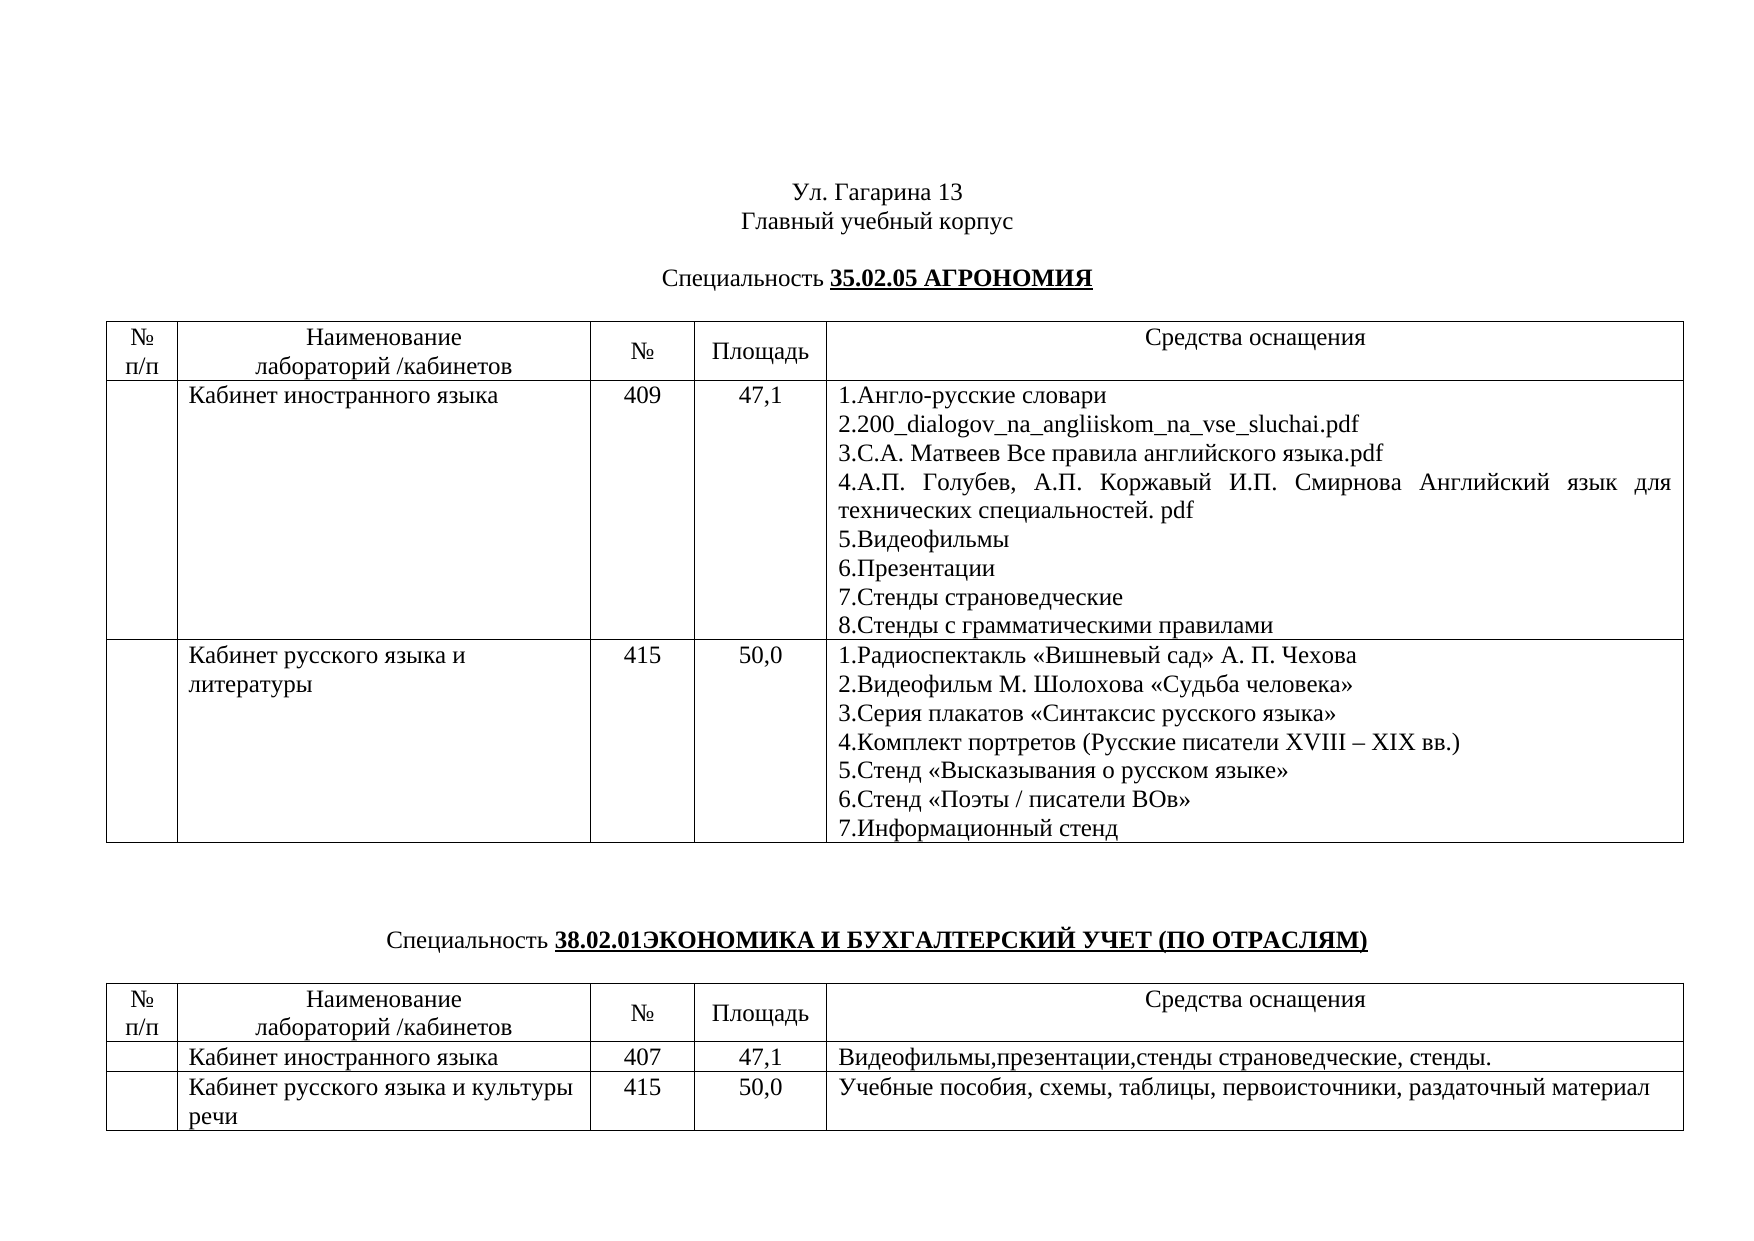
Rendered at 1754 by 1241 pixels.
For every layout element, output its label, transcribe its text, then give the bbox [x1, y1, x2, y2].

table_header Площадь [695, 984, 826, 1041]
table_cell Кабинет русского языка и культуры речи [178, 1072, 590, 1129]
table_cell 1.Англо-русские словари 2.200_dialogov_na_angliiskom_na_vse_sluchai.pdf 3.С.А. Матвеев Все правила английского языка.pdf 4.А.П. Голубев, А.П. Коржавый И.П. Смирнова Английский язык для технических специальностей. pdf 5.Видеофильмы 6.Презентации 7.Стенды страноведческие 8.Стенды с грамматическими правилами [827, 381, 1683, 639]
table_cell 50,0 [695, 640, 826, 842]
table_header Наименование лабораторий /кабинетов [178, 984, 590, 1041]
table_cell Кабинет русского языка и литературы [178, 640, 590, 842]
table_cell 47,1 [695, 1042, 826, 1071]
table_cell 415 [591, 1072, 694, 1129]
table_header Площадь [695, 322, 826, 379]
text Главный учебный корпус [118, 206, 1636, 235]
table_cell 50,0 [695, 1072, 826, 1129]
table_cell 1.Радиоспектакль «Вишневый сад» А. П. Чехова 2.Видеофильм М. Шолохова «Судьба человека» 3.Серия плакатов «Синтаксис русского языка» 4.Комплект портретов (Русские писатели XVIII – XIX вв.) 5.Стенд «Высказывания о русском языке» 6.Стенд «Поэты / писатели ВОв» 7.Информационный стенд [827, 640, 1683, 842]
table_cell 47,1 [695, 381, 826, 639]
table_cell Учебные пособия, схемы, таблицы, первоисточники, раздаточный материал [827, 1072, 1683, 1129]
table_cell [107, 1072, 177, 1129]
text Специальность 38.02.01ЭКОНОМИКА И БУХГАЛТЕРСКИЙ УЧЕТ (ПО ОТРАСЛЯМ) [118, 925, 1636, 954]
table_header № [591, 984, 694, 1041]
table_cell Кабинет иностранного языка [178, 381, 590, 639]
table_header Средства оснащения [827, 322, 1683, 379]
table_header № п/п [107, 984, 177, 1041]
table_cell 409 [591, 381, 694, 639]
table_cell [107, 640, 177, 842]
table_header Средства оснащения [827, 984, 1683, 1041]
text Специальность 35.02.05 АГРОНОМИЯ [118, 263, 1636, 292]
table_header Наименование лабораторий /кабинетов [178, 322, 590, 379]
table_header № [591, 322, 694, 379]
table_cell 407 [591, 1042, 694, 1071]
table_cell 415 [591, 640, 694, 842]
text Ул. Гагарина 13 [118, 177, 1636, 206]
table_cell [107, 381, 177, 639]
table_cell Видеофильмы,презентации,стенды страноведческие, стенды. [827, 1042, 1683, 1071]
table_cell Кабинет иностранного языка [178, 1042, 590, 1071]
table_cell [107, 1042, 177, 1071]
table_header № п/п [107, 322, 177, 379]
